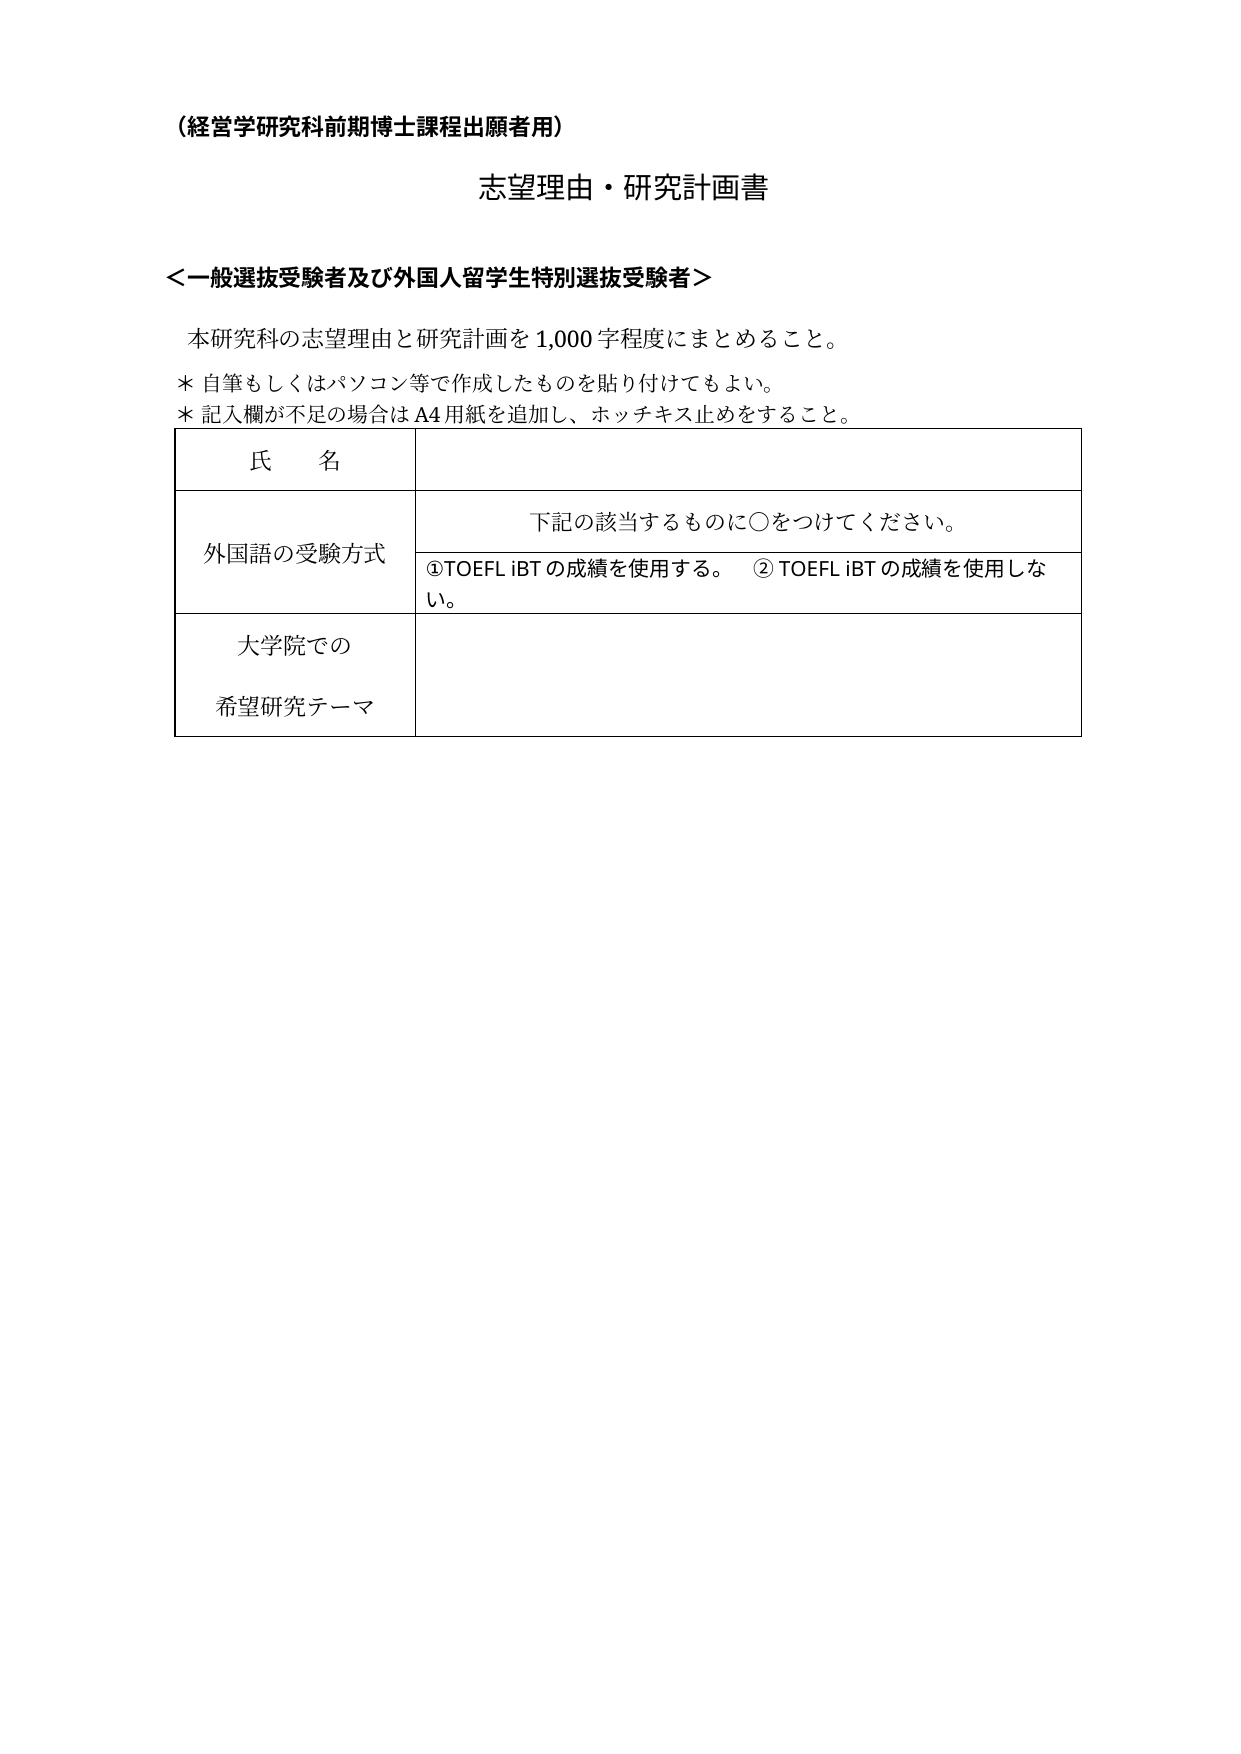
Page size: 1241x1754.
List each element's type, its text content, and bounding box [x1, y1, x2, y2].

text 志望理由・研究計画書 [164, 155, 1083, 216]
list 自筆もしくはパソコン等で作成したものを貼り付けてもよい。 [175, 368, 1083, 398]
text ＜一般選抜受験者及び外国人留学生特別選抜受験者＞ [164, 246, 1083, 307]
table_cell 下記の該当するものに○をつけてください。 [416, 491, 1081, 552]
table_cell 大学院での 希望研究テーマ [176, 614, 415, 736]
list 記入欄が不足の場合はA4用紙を追加し、ホッチキス止めをすること。 [175, 398, 1083, 428]
text （経営学研究科前期博士課程出願者用） [164, 95, 1083, 155]
text 本研究科の志望理由と研究計画を1,000字程度にまとめること。 [164, 307, 1083, 368]
table_header 氏 名 [176, 429, 415, 490]
table_header [416, 429, 1081, 490]
table_cell ①TOEFL iBTの成績を使用する。 ②TOEFL iBTの成績を使用しない。 [416, 553, 1081, 613]
table_cell 外国語の受験方式 [176, 491, 415, 613]
table_cell [416, 614, 1081, 736]
